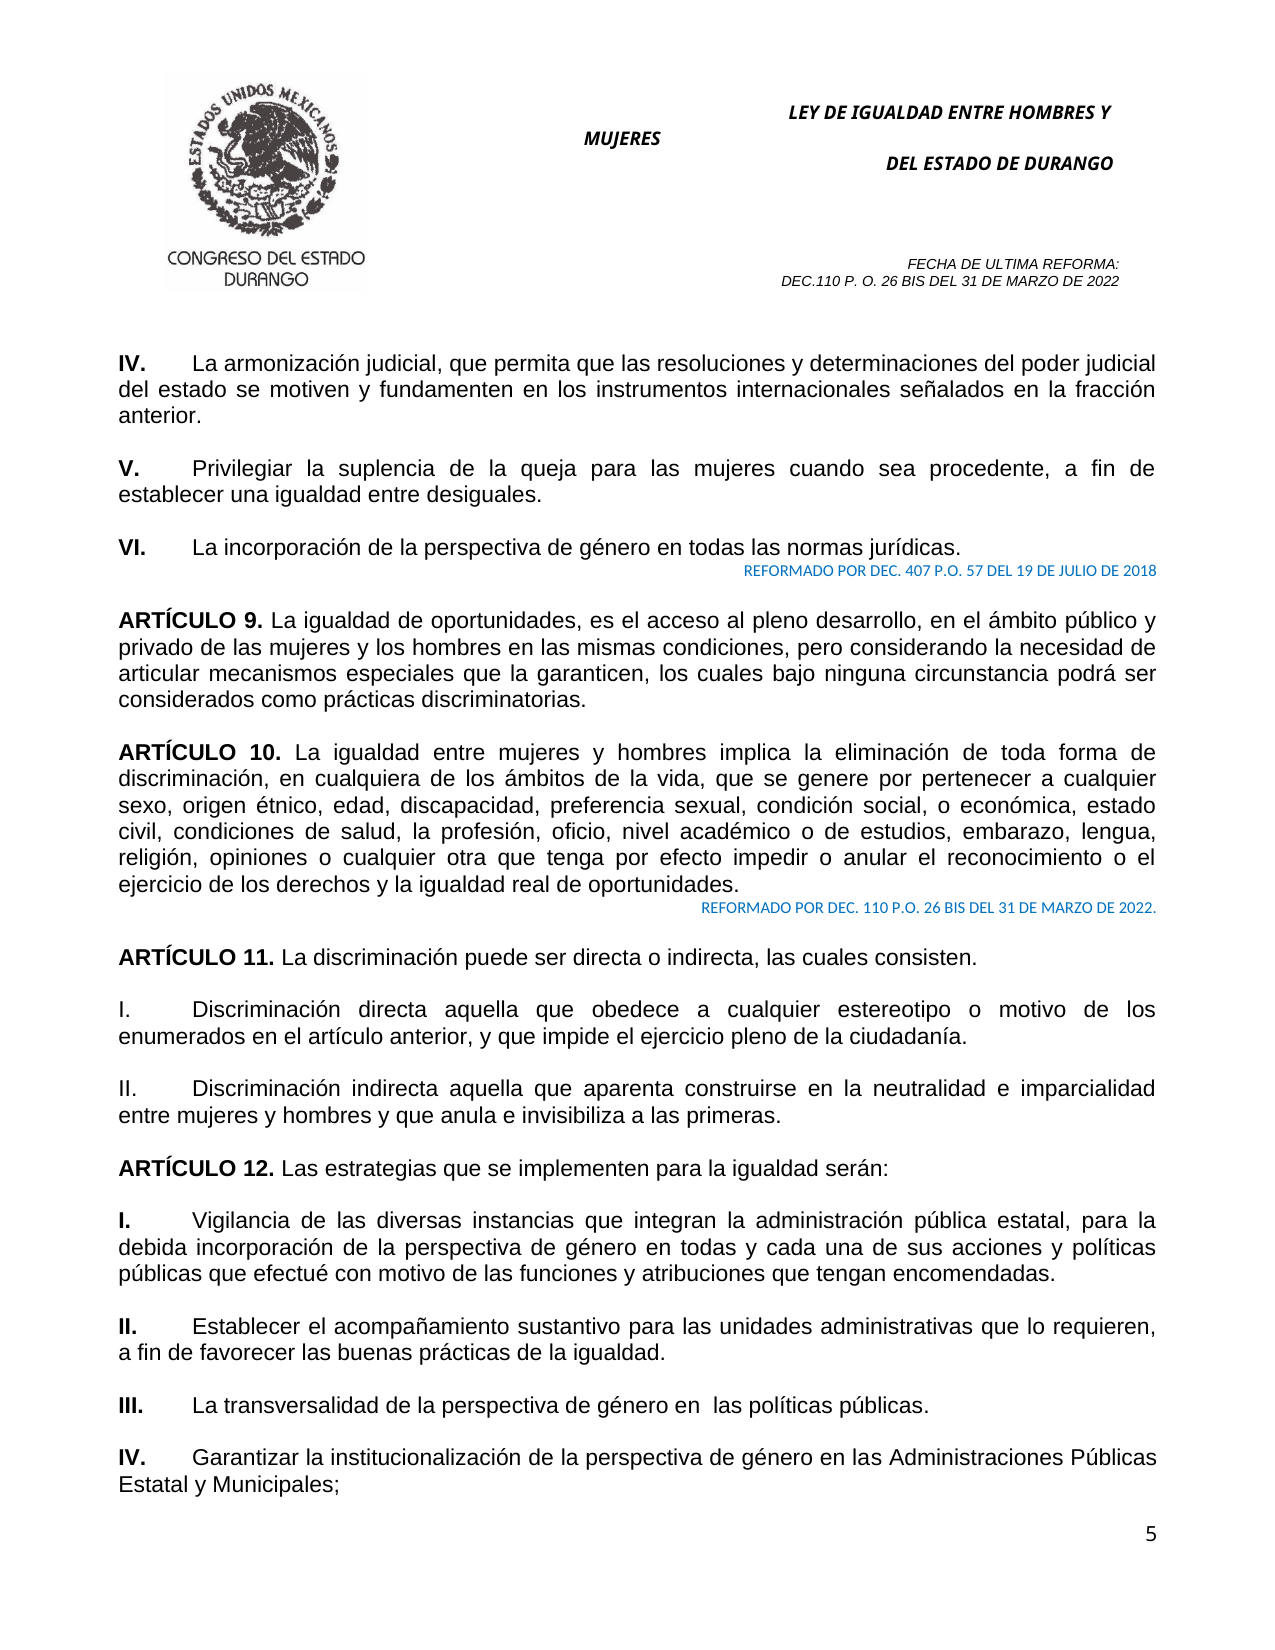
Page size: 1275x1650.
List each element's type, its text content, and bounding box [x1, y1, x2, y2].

list La incorporación de la perspectiva de género en todas las normas jurídicas. [118, 534, 1157, 560]
list Vigilancia de las diversas instancias que integran la administración pública estatal, para la debida incorporación de la perspectiva de género en todas y cada una de sus acciones y políticas públicas que efectué con motivo de las funciones y atribuciones que tengan encomendadas. [118, 1207, 1157, 1286]
list Discriminación indirecta aquella que aparenta construirse en la neutralidad e imparcialidad entre mujeres y hombres y que anula e invisibiliza a las primeras. [118, 1075, 1157, 1128]
list Establecer el acompañamiento sustantivo para las unidades administrativas que lo requieren, a fin de favorecer las buenas prácticas de la igualdad. [118, 1313, 1157, 1365]
text ARTÍCULO 11. La discriminación puede ser directa o indirecta, las cuales consisten. [118, 944, 1157, 970]
list Garantizar la institucionalización de la perspectiva de género en las Administraciones Públicas Estatal y Municipales; [118, 1444, 1157, 1497]
text ARTÍCULO 9. La igualdad de oportunidades, es el acceso al pleno desarrollo, en el ámbito público y privado de las mujeres y los hombres en las mismas condiciones, pero considerando la necesidad de articular mecanismos especiales que la garanticen, los cuales bajo ninguna circunstancia podrá ser considerados como prácticas discriminatorias. [118, 607, 1157, 712]
list Privilegiar la suplencia de la queja para las mujeres cuando sea procedente, a fin de establecer una igualdad entre desiguales. [118, 455, 1157, 508]
text REFORMADO POR DEC. 407 P.O. 57 DEL 19 DE JULIO DE 2018 [118, 560, 1157, 581]
text ARTÍCULO 12. Las estrategias que se implementen para la igualdad serán: [118, 1154, 1157, 1181]
text ARTÍCULO 10. La igualdad entre mujeres y hombres implica la eliminación de toda forma de discriminación, en cualquiera de los ámbitos de la vida, que se genere por pertenecer a cualquier sexo, origen étnico, edad, discapacidad, preferencia sexual, condición social, o económica, estado civil, condiciones de salud, la profesión, oficio, nivel académico o de estudios, embarazo, lengua, religión, opiniones o cualquier otra que tenga por efecto impedir o anular el reconocimiento o el ejercicio de los derechos y la igualdad real de oportunidades. [118, 739, 1157, 897]
list La armonización judicial, que permita que las resoluciones y determinaciones del poder judicial del estado se motiven y fundamenten en los instrumentos internacionales señalados en la fracción anterior. [118, 349, 1157, 429]
text REFORMADO POR DEC. 110 P.O. 26 BIS DEL 31 DE MARZO DE 2022. [118, 897, 1157, 917]
list La transversalidad de la perspectiva de género en las políticas públicas. [118, 1392, 1157, 1418]
picture [163, 73, 367, 293]
list Discriminación directa aquella que obedece a cualquier estereotipo o motivo de los enumerados en el artículo anterior, y que impide el ejercicio pleno de la ciudadanía. [118, 996, 1157, 1049]
